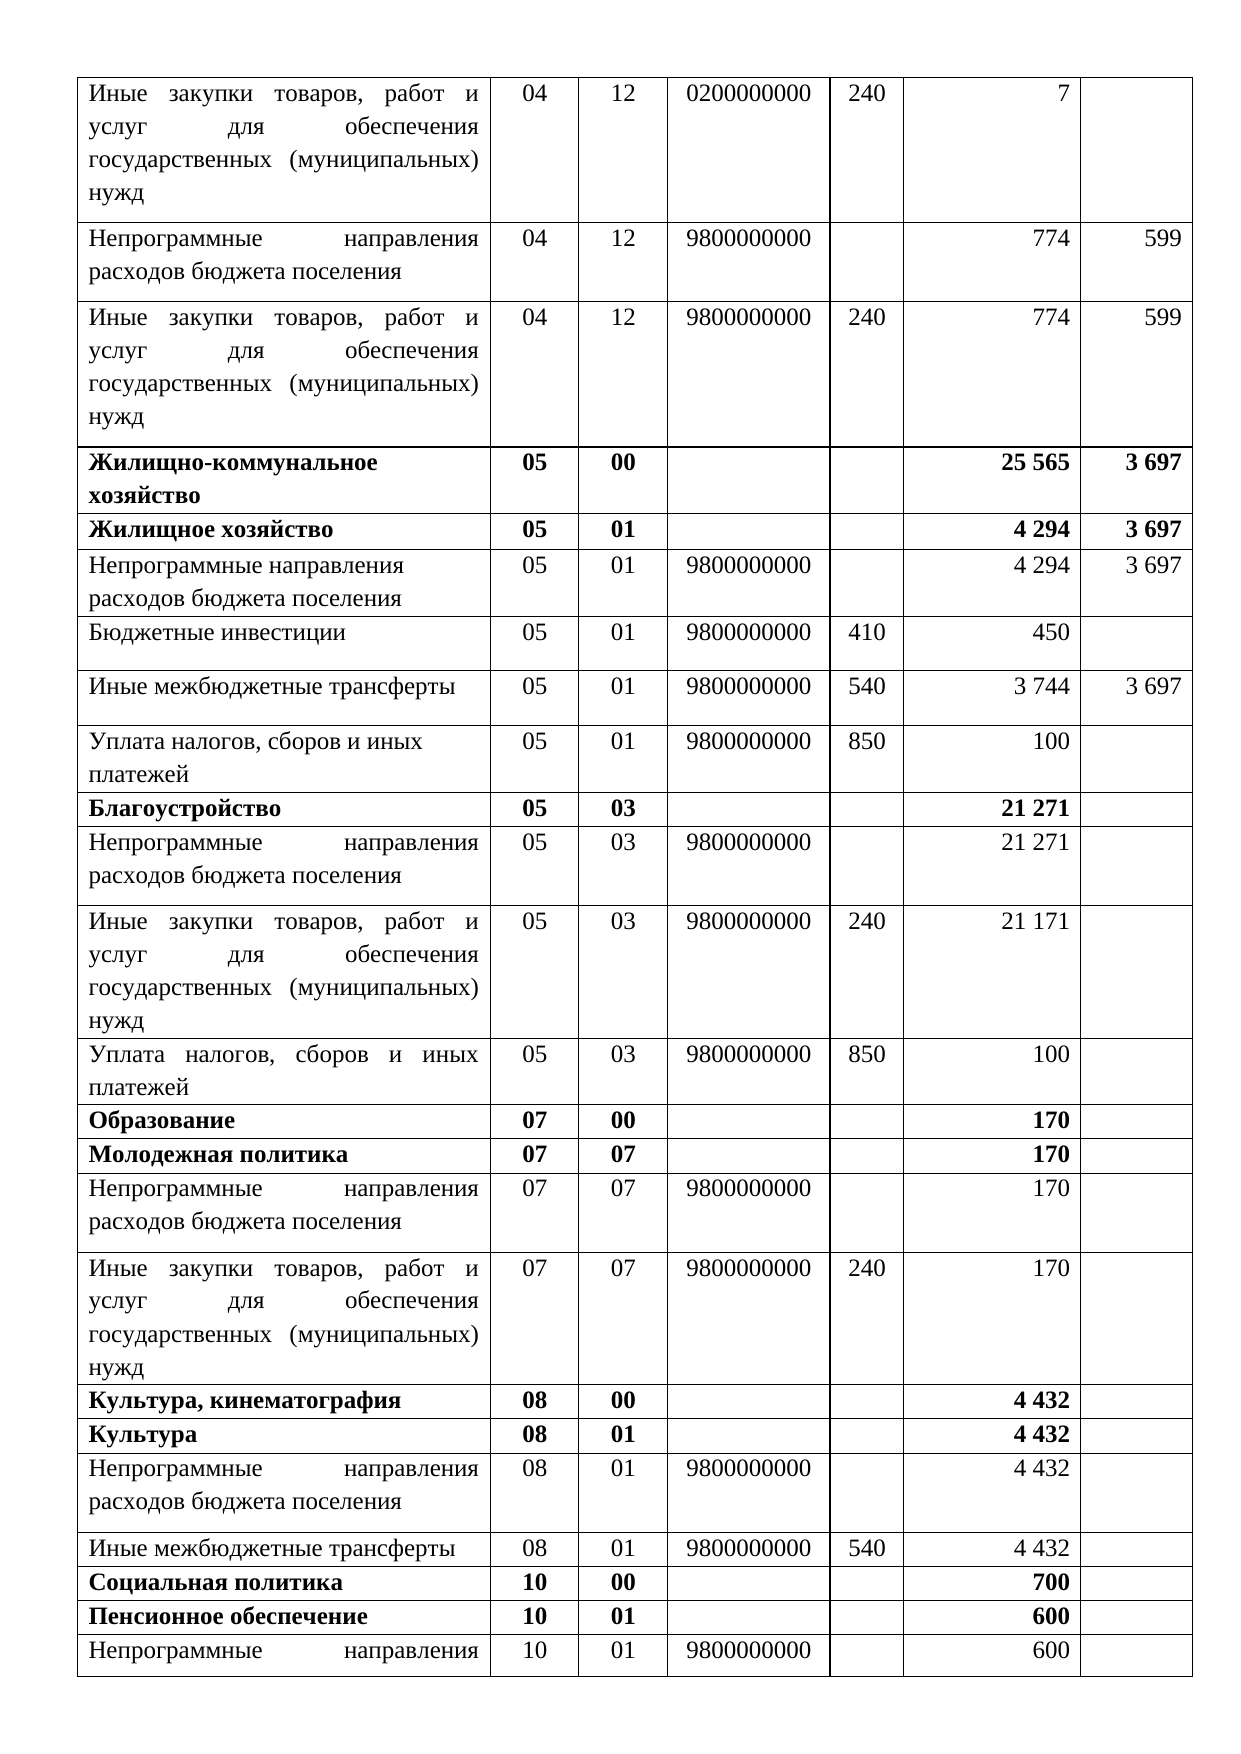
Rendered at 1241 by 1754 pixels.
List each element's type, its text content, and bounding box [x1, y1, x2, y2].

table_cell 03 [579, 906, 667, 1038]
table_cell [831, 793, 903, 826]
table_cell 12 [579, 223, 667, 301]
table_cell 170 [904, 1174, 1080, 1252]
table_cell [78, 1635, 490, 1676]
table_cell [1081, 1253, 1192, 1384]
table_cell 9800000000 [668, 1174, 829, 1252]
table_cell 4 432 [904, 1533, 1080, 1566]
table_cell [831, 550, 903, 616]
table_cell [1081, 1174, 1192, 1252]
table_cell 599 [1081, 223, 1192, 301]
table_cell [1081, 726, 1192, 792]
table_cell 100 [904, 726, 1080, 792]
table_cell 240 [831, 1253, 903, 1384]
table_cell [1081, 1419, 1192, 1452]
table_cell [1081, 1139, 1192, 1172]
table_cell 05 [491, 827, 578, 905]
table_cell 00 [579, 1385, 667, 1418]
table_cell 600 [904, 1635, 1080, 1676]
table_cell 01 [579, 1635, 667, 1676]
table_cell 03 [579, 827, 667, 905]
table_cell 04 [491, 78, 578, 222]
table_cell Культура [78, 1419, 490, 1452]
table_cell Благоустройство [78, 793, 490, 826]
table_cell [831, 1139, 903, 1172]
table_cell 01 [579, 726, 667, 792]
table_cell 9800000000 [668, 223, 829, 301]
table_cell 01 [579, 671, 667, 725]
table_cell 100 [904, 1039, 1080, 1104]
table_cell 0200000000 [668, 78, 829, 222]
table_cell [668, 1601, 829, 1634]
table_cell Бюджетные инвестиции [78, 617, 490, 670]
table_cell Жилищное хозяйство [78, 514, 490, 549]
table_cell 07 [491, 1139, 578, 1172]
table_cell 00 [579, 1105, 667, 1138]
table_cell 7 [904, 78, 1080, 222]
table_cell 25 565 [904, 448, 1080, 513]
table_cell 9800000000 [668, 671, 829, 725]
table_cell 774 [904, 223, 1080, 301]
table_cell Жилищно-коммунальное хозяйство [78, 448, 490, 513]
table_cell 05 [491, 514, 578, 549]
table_cell [831, 1385, 903, 1418]
table_cell 600 [904, 1601, 1080, 1634]
table_cell 21 271 [904, 827, 1080, 905]
table_cell [1081, 1635, 1192, 1676]
table_cell [1081, 793, 1192, 826]
table_cell 07 [579, 1174, 667, 1252]
table_cell 240 [831, 302, 903, 446]
table_cell [1081, 906, 1192, 1038]
table_cell [668, 1419, 829, 1452]
table_cell [1081, 1601, 1192, 1634]
table_cell 00 [579, 448, 667, 513]
table_cell 240 [831, 906, 903, 1038]
table_cell [668, 448, 829, 513]
table_cell 850 [831, 1039, 903, 1104]
table_cell Иные закупки товаров, работ и услуг для обеспечения государственных (муниципальных) нужд [78, 906, 490, 1038]
table_cell Уплата налогов, сборов и иных платежей [78, 1039, 490, 1104]
table_cell 4 294 [904, 514, 1080, 549]
table_cell Непрограммные направления расходов бюджета поселения [78, 550, 490, 616]
table_cell 10 [491, 1601, 578, 1634]
table_cell 540 [831, 671, 903, 725]
table_cell 05 [491, 1039, 578, 1104]
table_cell [1081, 1039, 1192, 1104]
table_cell 3 697 [1081, 448, 1192, 513]
table_cell [831, 1635, 903, 1676]
table_cell Уплата налогов, сборов и иных платежей [78, 726, 490, 792]
table_cell [1081, 78, 1192, 222]
table_cell 07 [579, 1139, 667, 1172]
table_cell 9800000000 [668, 1635, 829, 1676]
table_cell 07 [491, 1105, 578, 1138]
table_cell 850 [831, 726, 903, 792]
table_cell Образование [78, 1105, 490, 1138]
table_cell 3 744 [904, 671, 1080, 725]
table_cell 9800000000 [668, 1039, 829, 1104]
table_cell 170 [904, 1253, 1080, 1384]
table_cell 9800000000 [668, 906, 829, 1038]
table_cell 9800000000 [668, 1533, 829, 1566]
table_cell 9800000000 [668, 302, 829, 446]
table_cell 05 [491, 671, 578, 725]
table_cell 08 [491, 1385, 578, 1418]
table_cell [1081, 1454, 1192, 1532]
table_cell 08 [491, 1419, 578, 1452]
table_cell [1081, 1533, 1192, 1566]
table_cell 4 432 [904, 1454, 1080, 1532]
table_cell Непрограммные направления расходов бюджета поселения [78, 827, 490, 905]
table_cell 170 [904, 1139, 1080, 1172]
table_cell [831, 514, 903, 549]
table_cell 05 [491, 726, 578, 792]
table_cell [1081, 1105, 1192, 1138]
table_cell 3 697 [1081, 550, 1192, 616]
table_cell 3 697 [1081, 671, 1192, 725]
table_cell 01 [579, 1454, 667, 1532]
table_cell 3 697 [1081, 514, 1192, 549]
table_cell 10 [491, 1635, 578, 1676]
table_cell 05 [491, 448, 578, 513]
table_cell [1081, 827, 1192, 905]
table_cell [831, 1174, 903, 1252]
table_cell Иные закупки товаров, работ и услуг для обеспечения государственных (муниципальных) нужд [78, 78, 490, 222]
table_cell 9800000000 [668, 617, 829, 670]
table_cell [1081, 1385, 1192, 1418]
table_cell 01 [579, 550, 667, 616]
table_cell [831, 827, 903, 905]
table_cell 410 [831, 617, 903, 670]
table_cell Иные межбюджетные трансферты [78, 671, 490, 725]
table_cell 240 [831, 78, 903, 222]
table_cell Иные закупки товаров, работ и услуг для обеспечения государственных (муниципальных) нужд [78, 1253, 490, 1384]
table_cell 4 294 [904, 550, 1080, 616]
table_cell Непрограммные направления расходов бюджета поселения [78, 1174, 490, 1252]
table_cell 00 [579, 1567, 667, 1600]
table_cell 01 [579, 1601, 667, 1634]
table_cell 599 [1081, 302, 1192, 446]
table_cell 05 [491, 617, 578, 670]
table_cell 08 [491, 1533, 578, 1566]
table_cell [1081, 1567, 1192, 1600]
table_cell [831, 1419, 903, 1452]
table_cell 12 [579, 302, 667, 446]
table_cell [668, 1385, 829, 1418]
table_cell 9800000000 [668, 827, 829, 905]
table_cell 04 [491, 223, 578, 301]
table_cell 05 [491, 550, 578, 616]
table_cell 9800000000 [668, 550, 829, 616]
table_cell [668, 1105, 829, 1138]
table_cell 774 [904, 302, 1080, 446]
table_cell 9800000000 [668, 1454, 829, 1532]
table_cell [668, 514, 829, 549]
table_cell Иные межбюджетные трансферты [78, 1533, 490, 1566]
table_cell 03 [579, 1039, 667, 1104]
table_cell Молодежная политика [78, 1139, 490, 1172]
table_cell 07 [491, 1174, 578, 1252]
table_cell [831, 1567, 903, 1600]
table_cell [78, 1454, 490, 1532]
table_cell 01 [579, 617, 667, 670]
table_cell [831, 1601, 903, 1634]
table_cell [831, 1105, 903, 1138]
table_cell 9800000000 [668, 726, 829, 792]
table_cell 01 [579, 1419, 667, 1452]
table_cell Пенсионное обеспечение [78, 1601, 490, 1634]
table_cell 01 [579, 1533, 667, 1566]
table_cell 05 [491, 793, 578, 826]
table_cell [831, 223, 903, 301]
table_cell [668, 1139, 829, 1172]
table_cell 540 [831, 1533, 903, 1566]
table_cell 4 432 [904, 1385, 1080, 1418]
table_cell 10 [491, 1567, 578, 1600]
table_cell 07 [579, 1253, 667, 1384]
table_cell [831, 448, 903, 513]
table_cell 07 [491, 1253, 578, 1384]
table_cell 12 [579, 78, 667, 222]
table_cell 03 [579, 793, 667, 826]
table_cell 450 [904, 617, 1080, 670]
table_cell 21 271 [904, 793, 1080, 826]
table_cell 01 [579, 514, 667, 549]
table_cell Иные закупки товаров, работ и услуг для обеспечения государственных (муниципальных) нужд [78, 302, 490, 446]
table_cell 700 [904, 1567, 1080, 1600]
table_cell [668, 1567, 829, 1600]
table_cell Культура, кинематография [78, 1385, 490, 1418]
table_cell 170 [904, 1105, 1080, 1138]
table_cell 4 432 [904, 1419, 1080, 1452]
table_cell [831, 1454, 903, 1532]
table_cell Социальная политика [78, 1567, 490, 1600]
table_cell 9800000000 [668, 1253, 829, 1384]
table_cell 08 [491, 1454, 578, 1532]
table_cell 05 [491, 906, 578, 1038]
table_cell [668, 793, 829, 826]
table_cell 04 [491, 302, 578, 446]
table_cell 21 171 [904, 906, 1080, 1038]
table_cell Непрограммные направления расходов бюджета поселения [78, 223, 490, 301]
table_cell [1081, 617, 1192, 670]
